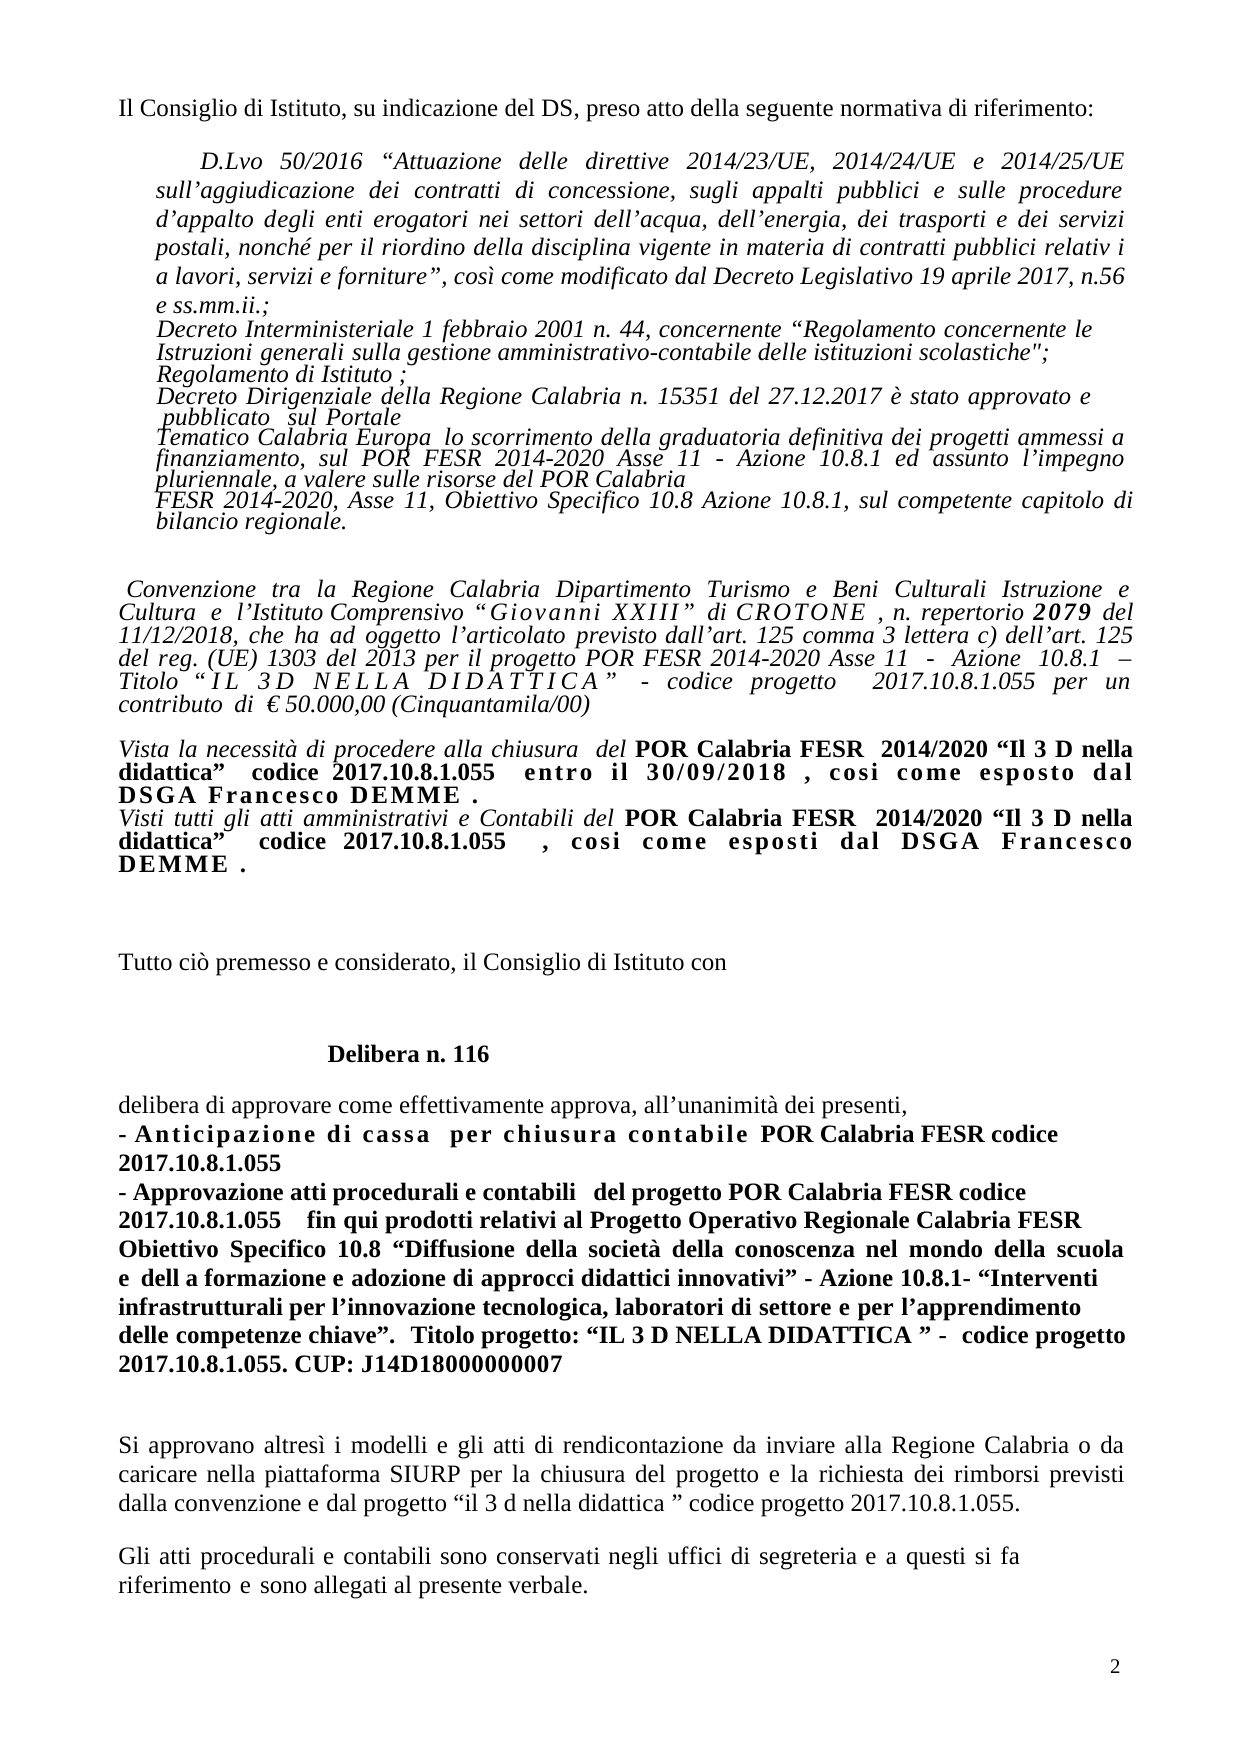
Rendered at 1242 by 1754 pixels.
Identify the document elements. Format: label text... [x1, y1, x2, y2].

text FESR 2014-2020, Asse 11, Obiettivo Specifico 10.8 Azione 10.8.1, sul competente capitolo di bilancio regionale. [156, 492, 1133, 533]
text Regolamento di Istituto ; [118, 364, 1133, 387]
text Decreto Interministeriale 1 febbraio 2001 n. 44, concernente “Regolamento concernente le [118, 319, 1133, 342]
text Istruzioni generali sulla gestione amministrativo-contabile delle istituzioni scolastiche"; [118, 342, 1133, 364]
text Il Consiglio di Istituto, su indicazione del DS, preso atto della seguente normativa di riferimento: [118, 93, 1133, 122]
text Vista la necessità di procedere alla chiusura del POR Calabria FESR 2014/2020 “Il 3 D nella didattica” codice 2017.10.8.1.055 entro il 30/09/2018 , cosi come esposto dal DSGA Francesco DEMME . [118, 739, 1133, 808]
text Tutto ciò premesso e considerato, il Consiglio di Istituto con [118, 952, 1133, 975]
text Gli atti procedurali e contabili sono conservati negli uffici di segreteria e a questi si fa riferimento e sono allegati al presente verbale. [118, 1541, 1124, 1598]
text pubblicato sul Portale [118, 408, 1133, 429]
text Visti tutti gli atti amministrativi e Contabili del POR Calabria FESR 2014/2020 “Il 3 D nella didattica” codice 2017.10.8.1.055 , cosi come esposti dal DSGA Francesco DEMME . [118, 808, 1133, 877]
text Convenzione tra la Regione Calabria Dipartimento Turismo e Beni Culturali Istruzione e Cultura e l’Istituto Comprensivo “Giovanni XXIII” di CROTONE , n. repertorio 2079 del 11/12/2018, che ha ad oggetto l’articolato previsto dall’art. 125 comma 3 lettera c) dell’art. 125 del reg. (UE) 1303 del 2013 per il progetto POR FESR 2014-2020 Asse 11 - Azione 10.8.1 – Titolo “IL 3D NELLA DIDATTICA” - codice progetto 2017.10.8.1.055 per un contributo di € 50.000,00 (Cinquantamila/00) [118, 579, 1133, 717]
text D.Lvo 50/2016 “Attuazione delle direttive 2014/23/UE, 2014/24/UE e 2014/25/UE sull’aggiudicazione dei contratti di concessione, sugli appalti pubblici e sulle procedure d’appalto degli enti erogatori nei settori dell’acqua, dell’energia, dei trasporti e dei servizi postali, nonché per il riordino della disciplina vigente in materia di contratti pubblici relativ i a lavori, servizi e forniture”, così come modificato dal Decreto Legislativo 19 aprile 2017, n.56 e ss.mm.ii.; [118, 146, 1125, 319]
text Tematico Calabria Europa lo scorrimento della graduatoria definitiva dei progetti ammessi a finanziamento, sul POR FESR 2014-2020 Asse 11 - Azione 10.8.1 ed assunto l’impegno pluriennale, a valere sulle risorse del POR Calabria [156, 429, 1125, 492]
text - Approvazione atti procedurali e contabili del progetto POR Calabria FESR codice 2017.10.8.1.055 fin qui prodotti relativi al Progetto Operativo Regionale Calabria FESR Obiettivo Specifico 10.8 “Diffusione della società della conoscenza nel mondo della scuola e dell a formazione e adozione di approcci didattici innovativi” - Azione 10.8.1- “Interventi infrastrutturali per l’innovazione tecnologica, laboratori di settore e per l’apprendimento delle competenze chiave”. Titolo progetto: “IL 3 D NELLA DIDATTICA ” - codice progetto 2017.10.8.1.055. CUP: J14D18000000007 [118, 1177, 1133, 1378]
text Decreto Dirigenziale della Regione Calabria n. 15351 del 27.12.2017 è stato approvato e [118, 387, 1133, 408]
text Si approvano altresì i modelli e gli atti di rendicontazione da inviare alla Regione Calabria o da caricare nella piattaforma SIURP per la chiusura del progetto e la richiesta dei rimborsi previsti dalla convenzione e dal progetto “il 3 d nella didattica ” codice progetto 2017.10.8.1.055. [118, 1431, 1125, 1517]
text - Anticipazione di cassa per chiusura contabile POR Calabria FESR codice 2017.10.8.1.055 [118, 1119, 1133, 1176]
text delibera di approvare come effettivamente approva, all’unanimità dei presenti, [118, 1090, 1133, 1118]
text Delibera n. 116 [254, 1044, 691, 1067]
